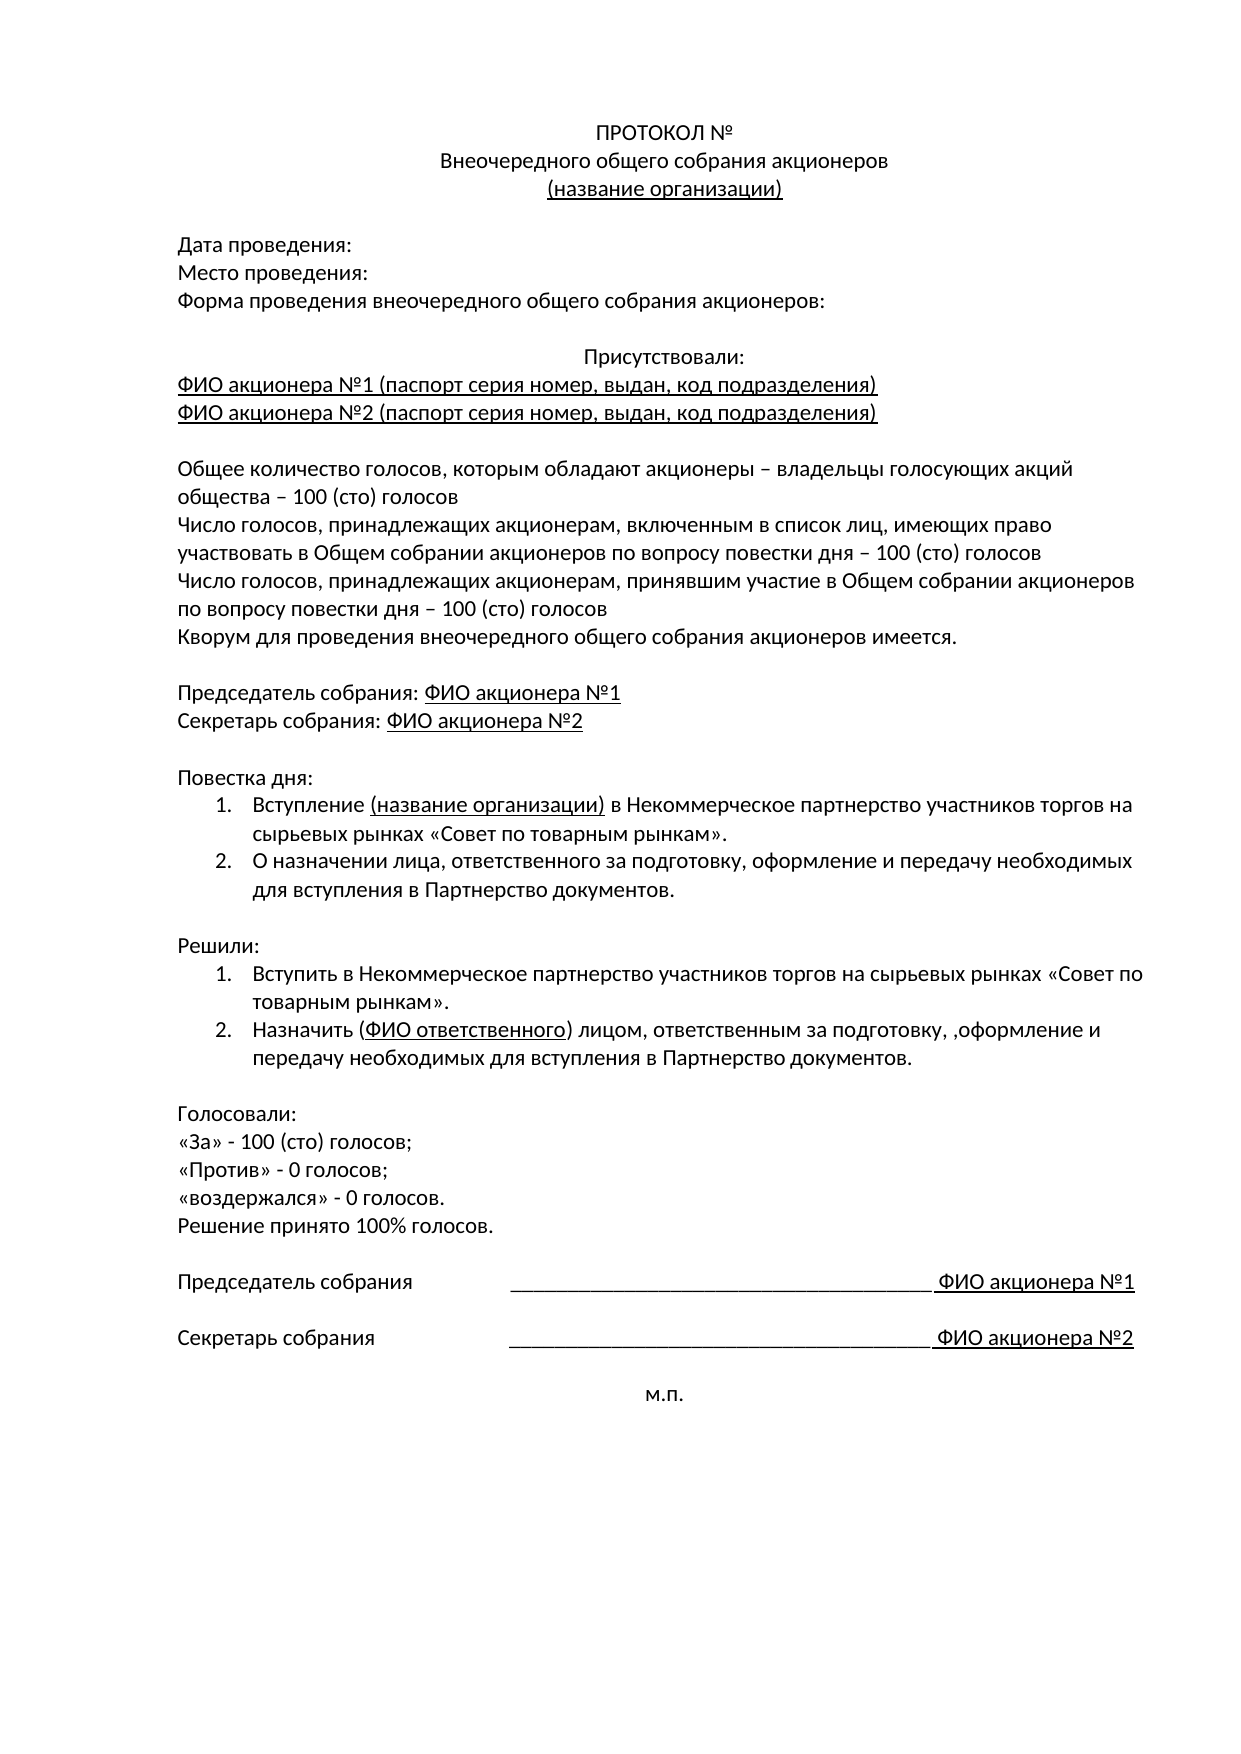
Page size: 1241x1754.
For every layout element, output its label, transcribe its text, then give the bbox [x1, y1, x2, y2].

text «За» - 100 (сто) голосов; [177, 1127, 1152, 1155]
text «Против» - 0 голосов; [177, 1155, 1152, 1183]
text Общее количество голосов, которым обладают акционеры – владельцы голосующих акций общества – 100 (сто) голосов [177, 454, 1152, 510]
text Председатель собрания: ФИО акционера №1 [177, 678, 1152, 707]
text Место проведения: [177, 258, 1152, 286]
text Секретарь собрания: ФИО акционера №2 [177, 707, 1152, 734]
list Вступить в Некоммерческое партнерство участников торгов на сырьевых рынках «Совет по товарным рынкам». [215, 959, 1152, 1015]
text ФИО акционера №2 (паспорт серия номер, выдан, код подразделения) [177, 398, 1152, 426]
text ФИО акционера №1 (паспорт серия номер, выдан, код подразделения) [177, 370, 1152, 398]
list Назначить (ФИО ответственного) лицом, ответственным за подготовку, ,оформление и передачу необходимых для вступления в Партнерство документов. [215, 1015, 1152, 1071]
list Вступление (название организации) в Некоммерческое партнерство участников торгов на сырьевых рынках «Совет по товарным рынкам». [215, 791, 1152, 847]
text Форма проведения внеочередного общего собрания акционеров: [177, 286, 1152, 314]
text Повестка дня: [177, 763, 1152, 791]
text Присутствовали: [177, 342, 1152, 370]
text «воздержался» - 0 голосов. [177, 1183, 1152, 1211]
list О назначении лица, ответственного за подготовку, оформление и передачу необходимых для вступления в Партнерство документов. [215, 847, 1152, 903]
text Кворум для проведения внеочередного общего собрания акционеров имеется. [177, 622, 1152, 651]
text Голосовали: [177, 1099, 1152, 1127]
text Решение принято 100% голосов. [177, 1211, 1152, 1239]
text Число голосов, принадлежащих акционерам, принявшим участие в Общем собрании акционеров по вопросу повестки дня – 100 (сто) голосов [177, 566, 1152, 622]
text Число голосов, принадлежащих акционерам, включенным в список лиц, имеющих право участвовать в Общем собрании акционеров по вопросу повестки дня – 100 (сто) голосов [177, 510, 1152, 566]
text Решили: [177, 931, 1152, 959]
text ПРОТОКОЛ № [177, 118, 1152, 146]
text Внеочередного общего собрания акционеров [177, 146, 1152, 174]
text Дата проведения: [177, 230, 1152, 258]
text Секретарь собрания _____________________________________ ФИО акционера №2 [177, 1323, 1152, 1351]
text (название организации) [177, 174, 1152, 202]
text м.п. [177, 1379, 1152, 1407]
text Председатель собрания _____________________________________ ФИО акционера №1 [177, 1267, 1152, 1295]
